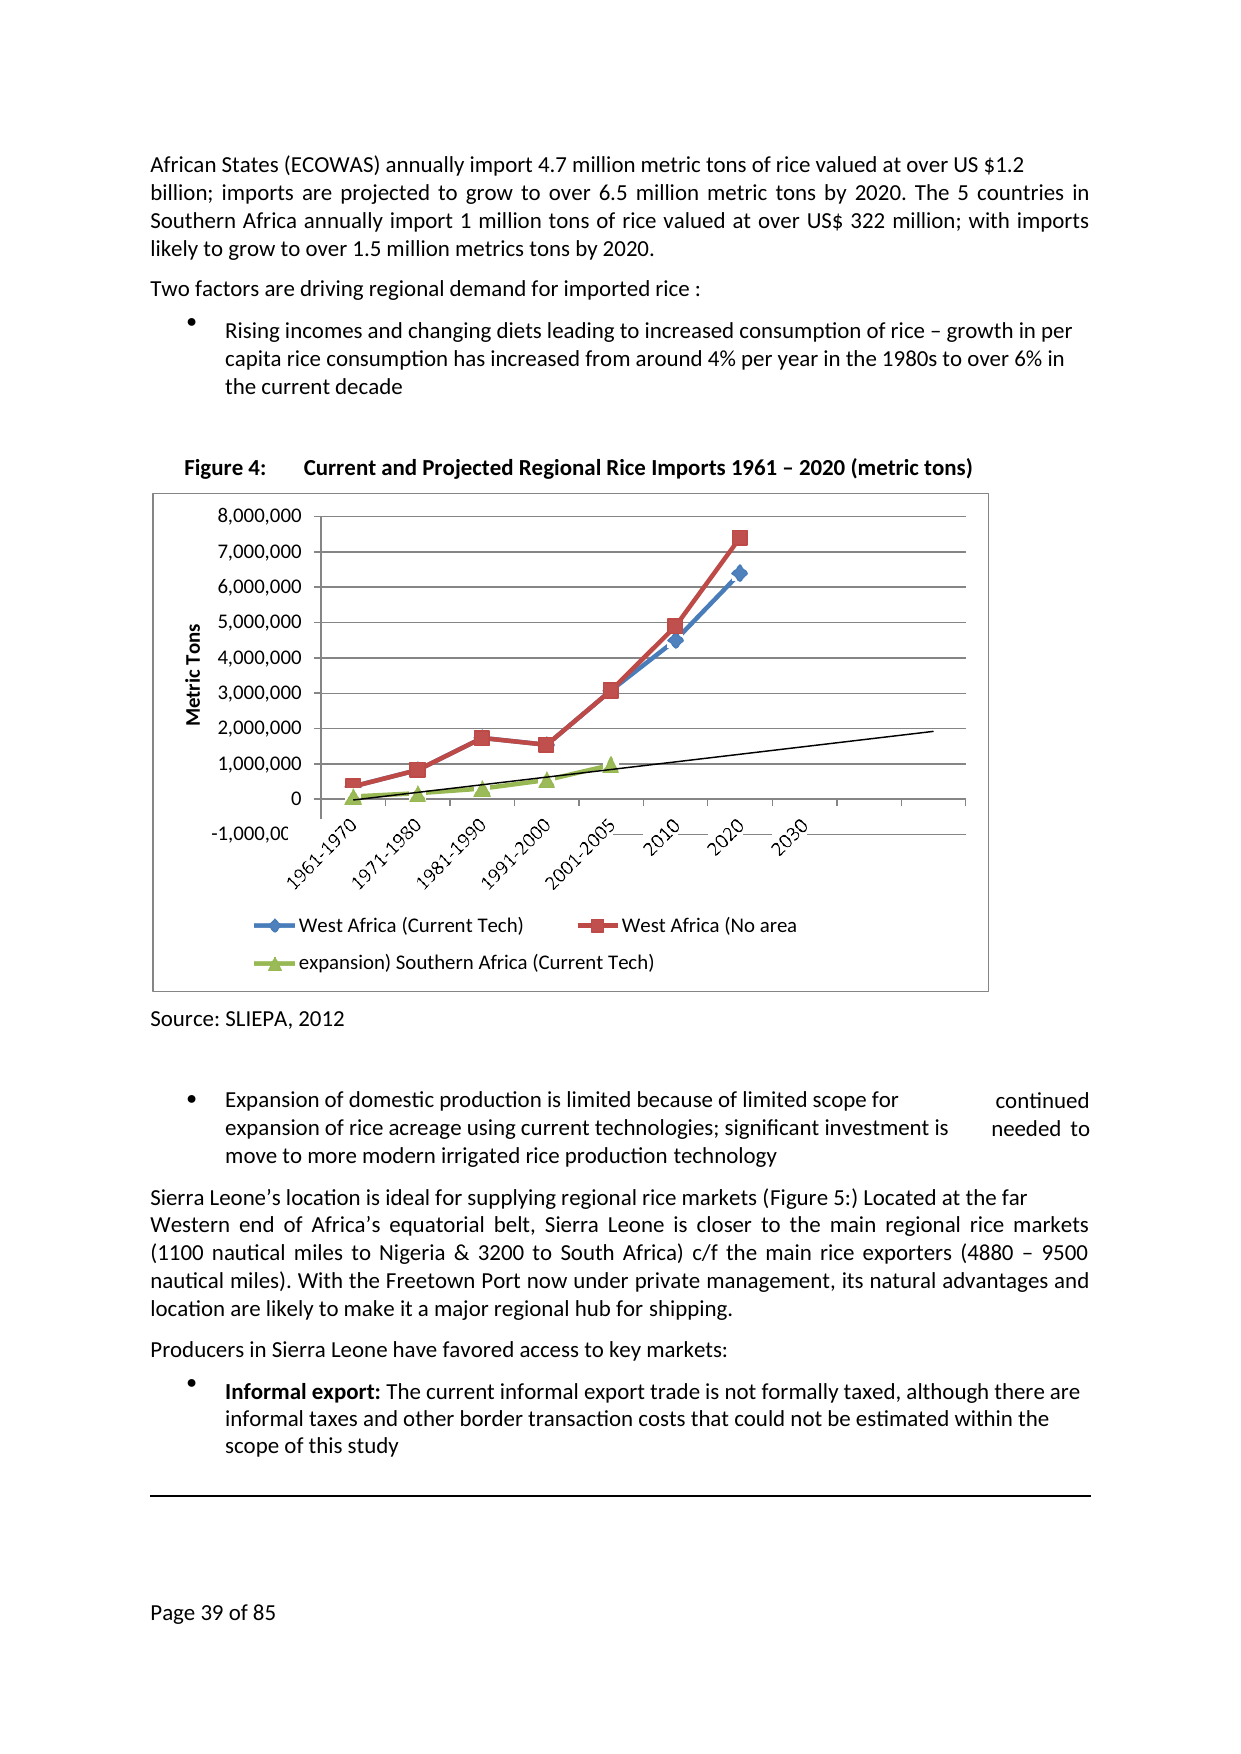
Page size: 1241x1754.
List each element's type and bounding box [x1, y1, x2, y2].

picture [254, 918, 295, 933]
picture [643, 819, 679, 856]
picture [287, 818, 614, 890]
picture [409, 793, 426, 802]
picture [667, 631, 684, 649]
picture [731, 564, 748, 582]
picture [707, 819, 743, 856]
picture [771, 819, 807, 856]
picture [602, 756, 619, 769]
picture [254, 956, 295, 971]
picture [538, 771, 555, 777]
picture [473, 780, 491, 784]
picture [344, 778, 362, 805]
picture [409, 785, 426, 792]
picture [473, 729, 491, 739]
picture [473, 785, 491, 797]
picture [538, 777, 555, 788]
